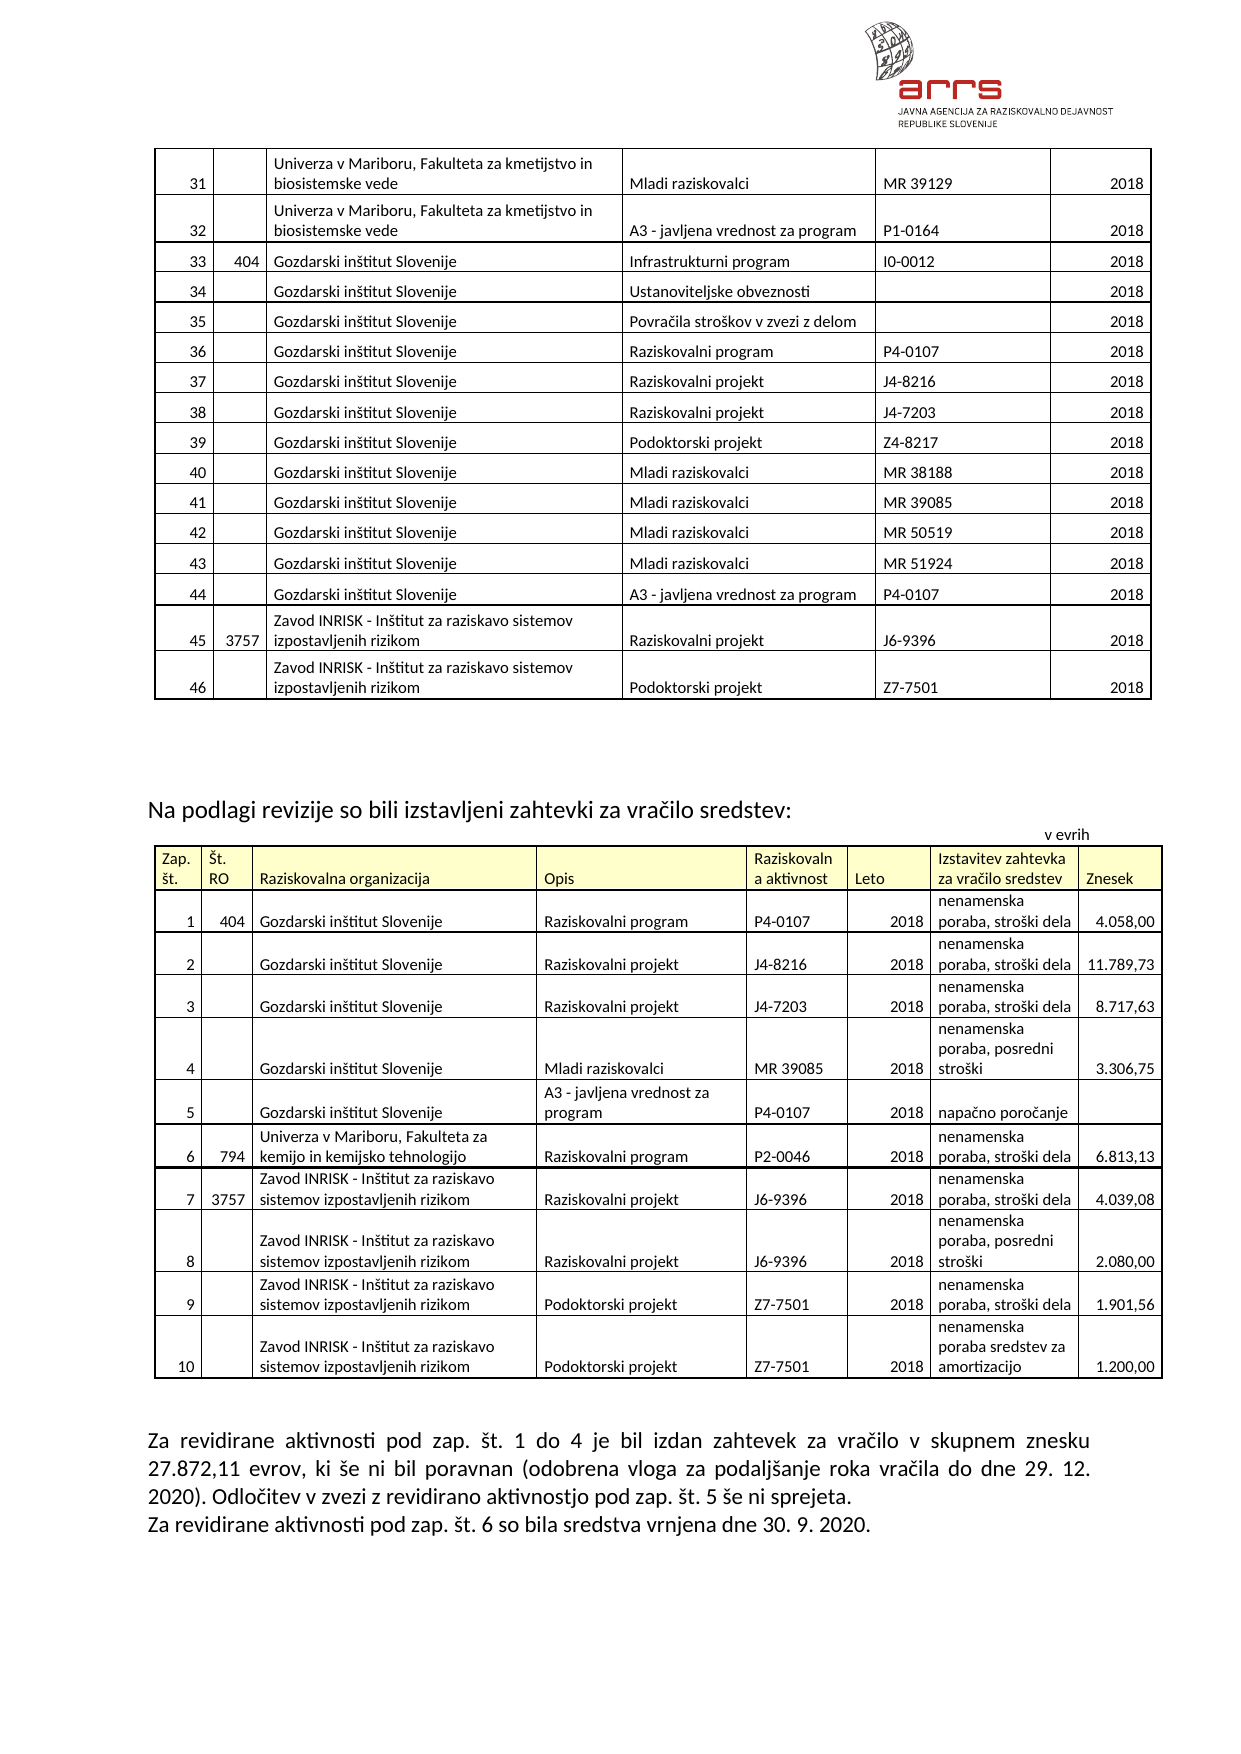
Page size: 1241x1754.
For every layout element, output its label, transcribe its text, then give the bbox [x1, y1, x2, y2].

table_cell [1079, 1080, 1161, 1123]
table_cell [214, 333, 266, 362]
table_cell 45 [156, 606, 213, 650]
table_cell 3.306,75 [1079, 1018, 1161, 1079]
table_cell 3757 [214, 606, 266, 650]
table_cell Ustanoviteljske obveznosti [623, 272, 875, 301]
table_cell Raziskovalni projekt [537, 933, 746, 974]
table_cell 33 [156, 243, 213, 271]
table_cell Z4-8217 [876, 423, 1050, 452]
table_cell 10 [156, 1316, 201, 1377]
table_cell 11.789,73 [1079, 933, 1161, 974]
table_cell nenamenska poraba, stroški dela [931, 1169, 1078, 1209]
table_cell nenamenska poraba, stroški dela [931, 975, 1078, 1017]
table_cell 2.080,00 [1079, 1210, 1161, 1271]
table_cell 35 [156, 303, 213, 332]
table_cell [214, 484, 266, 513]
table_cell Gozdarski inštitut Slovenije [267, 454, 622, 483]
table_cell Z7-7501 [876, 651, 1050, 697]
table_cell [214, 363, 266, 392]
table_cell [214, 454, 266, 483]
list Za revidirane aktivnosti pod zap. št. 6 so bila sredstva vrnjena dne 30. 9. 2020. [148, 1510, 1092, 1538]
table_cell Zavod INRISK - Inštitut za raziskavo sistemov izpostavljenih rizikom [253, 1272, 536, 1315]
table_cell Raziskovalni program [537, 891, 746, 931]
table_cell [876, 303, 1050, 332]
table_cell [202, 1210, 252, 1271]
table_cell Gozdarski inštitut Slovenije [253, 1018, 536, 1079]
table_cell Zavod INRISK - Inštitut za raziskavo sistemov izpostavljenih rizikom [253, 1316, 536, 1377]
table_cell 8.717,63 [1079, 975, 1161, 1017]
table_cell 2018 [1051, 574, 1150, 604]
table_cell 2018 [1051, 243, 1150, 271]
table_cell Z7-7501 [747, 1272, 847, 1315]
table_header Leto [848, 847, 930, 888]
table_cell Raziskovalni program [537, 1125, 746, 1166]
table_cell [202, 1018, 252, 1079]
table_cell Gozdarski inštitut Slovenije [267, 272, 622, 301]
table_cell MR 39129 [876, 149, 1050, 194]
table_cell Gozdarski inštitut Slovenije [253, 933, 536, 974]
table_cell I0-0012 [876, 243, 1050, 271]
table_cell 2018 [1051, 272, 1150, 301]
table_cell 1.200,00 [1079, 1316, 1161, 1377]
table_cell 40 [156, 454, 213, 483]
table_cell Gozdarski inštitut Slovenije [267, 574, 622, 604]
table_cell 44 [156, 574, 213, 604]
table_cell P4-0107 [876, 333, 1050, 362]
table_cell 2018 [1051, 606, 1150, 650]
table_cell Gozdarski inštitut Slovenije [267, 514, 622, 543]
table_cell [214, 514, 266, 543]
table_cell Raziskovalni projekt [623, 363, 875, 392]
list Za revidirane aktivnosti pod zap. št. 1 do 4 je bil izdan zahtevek za vračilo v skupnem znesku 27.872,11 evrov, ki še ni bil poravnan (odobrena vloga za podaljšanje roka vračila do dne 29. 12. 2020). Odločitev v zvezi z revidirano aktivnostjo pod zap. št. 5 še ni sprejeta. [148, 1426, 1092, 1510]
table_cell Zavod INRISK - Inštitut za raziskavo sistemov izpostavljenih rizikom [267, 606, 622, 650]
table_cell [214, 574, 266, 604]
table_cell 43 [156, 544, 213, 573]
table_cell 36 [156, 333, 213, 362]
table_cell 7 [156, 1169, 201, 1209]
table_cell Zavod INRISK - Inštitut za raziskavo sistemov izpostavljenih rizikom [267, 651, 622, 697]
table_cell nenamenska poraba, posredni stroški [931, 1210, 1078, 1271]
table_cell 2018 [1051, 454, 1150, 483]
table_cell Gozdarski inštitut Slovenije [267, 393, 622, 422]
table_cell nenamenska poraba, stroški dela [931, 933, 1078, 974]
table_cell [214, 195, 266, 241]
table_cell Podoktorski projekt [623, 651, 875, 697]
table_cell MR 50519 [876, 514, 1050, 543]
table_cell 4.039,08 [1079, 1169, 1161, 1209]
table_cell Gozdarski inštitut Slovenije [267, 363, 622, 392]
table_cell [202, 933, 252, 974]
table_header Raziskovalna organizacija [253, 847, 536, 888]
table_cell Gozdarski inštitut Slovenije [267, 544, 622, 573]
table_cell [214, 303, 266, 332]
table_cell Raziskovalni projekt [623, 606, 875, 650]
table_cell 38 [156, 393, 213, 422]
table_cell 46 [156, 651, 213, 697]
table_cell 2018 [1051, 423, 1150, 452]
table_cell 2018 [848, 1018, 930, 1079]
table_cell J4-8216 [876, 363, 1050, 392]
table_cell Mladi raziskovalci [537, 1018, 746, 1079]
table_cell 2018 [1051, 393, 1150, 422]
table_cell 2018 [1051, 333, 1150, 362]
table_cell Raziskovalni projekt [537, 1210, 746, 1271]
table_cell 3757 [202, 1169, 252, 1209]
table_cell A3 - javljena vrednost za program [537, 1080, 746, 1123]
table_cell 2018 [1051, 303, 1150, 332]
table_cell 2018 [1051, 363, 1150, 392]
table_cell P4-0107 [876, 574, 1050, 604]
table_cell 41 [156, 484, 213, 513]
table_cell 2018 [848, 1316, 930, 1377]
table_cell Raziskovalni projekt [537, 1169, 746, 1209]
table_cell Mladi raziskovalci [623, 544, 875, 573]
table_cell 2018 [848, 1125, 930, 1166]
table_cell [202, 1272, 252, 1315]
table_cell J4-8216 [747, 933, 847, 974]
table_header Raziskovalna aktivnost [747, 847, 847, 888]
table_cell Gozdarski inštitut Slovenije [267, 243, 622, 271]
table_cell Univerza v Mariboru, Fakulteta za kemijo in kemijsko tehnologijo [253, 1125, 536, 1166]
table_header Znesek [1079, 847, 1161, 888]
table_cell 6.813,13 [1079, 1125, 1161, 1166]
table_cell 4 [156, 1018, 201, 1079]
table_cell MR 39085 [876, 484, 1050, 513]
table_cell Raziskovalni projekt [623, 393, 875, 422]
table_cell 37 [156, 363, 213, 392]
table_cell 1 [156, 891, 201, 931]
table_cell P2-0046 [747, 1125, 847, 1166]
table_cell [214, 393, 266, 422]
table_cell nenamenska poraba, stroški dela [931, 891, 1078, 931]
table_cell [267, 149, 622, 194]
table_cell 2018 [1051, 195, 1150, 241]
table_cell 4.058,00 [1079, 891, 1161, 931]
table_cell 6 [156, 1125, 201, 1166]
table_cell 2018 [1051, 149, 1150, 194]
table_cell 2018 [1051, 651, 1150, 697]
table_cell nenamenska poraba sredstev za amortizacijo [931, 1316, 1078, 1377]
table_cell 32 [156, 195, 213, 241]
table_cell Gozdarski inštitut Slovenije [267, 303, 622, 332]
table_cell [214, 544, 266, 573]
table_cell Gozdarski inštitut Slovenije [267, 333, 622, 362]
table_cell 2018 [1051, 514, 1150, 543]
table_cell Podoktorski projekt [623, 423, 875, 452]
table_cell Gozdarski inštitut Slovenije [253, 1080, 536, 1123]
table_cell MR 51924 [876, 544, 1050, 573]
table_cell 2018 [1051, 544, 1150, 573]
table_cell 2018 [848, 1169, 930, 1209]
table_cell MR 39085 [747, 1018, 847, 1079]
table_cell [202, 1316, 252, 1377]
table_cell Mladi raziskovalci [623, 149, 875, 194]
table_cell 3 [156, 975, 201, 1017]
table_cell Mladi raziskovalci [623, 454, 875, 483]
table_header Št. RO [202, 847, 252, 888]
table_cell nenamenska poraba, stroški dela [931, 1272, 1078, 1315]
text Na podlagi revizije so bili izstavljeni zahtevki za vračilo sredstev: [148, 794, 1092, 824]
table_cell Zavod INRISK - Inštitut za raziskavo sistemov izpostavljenih rizikom [253, 1210, 536, 1271]
table_cell P1-0164 [876, 195, 1050, 241]
table_cell 2018 [1051, 484, 1150, 513]
table_cell J4-7203 [876, 393, 1050, 422]
table_cell nenamenska poraba, posredni stroški [931, 1018, 1078, 1079]
table_cell MR 38188 [876, 454, 1050, 483]
table_cell Mladi raziskovalci [623, 484, 875, 513]
table_cell Gozdarski inštitut Slovenije [253, 975, 536, 1017]
table_cell 2018 [848, 1210, 930, 1271]
table_cell Zavod INRISK - Inštitut za raziskavo sistemov izpostavljenih rizikom [253, 1169, 536, 1209]
table_cell Podoktorski projekt [537, 1272, 746, 1315]
table_cell [214, 651, 266, 697]
table_cell 9 [156, 1272, 201, 1315]
table_cell 404 [202, 891, 252, 931]
table_cell 42 [156, 514, 213, 543]
table_header Zap. št. [156, 847, 201, 888]
table_cell Gozdarski inštitut Slovenije [267, 484, 622, 513]
table_cell Raziskovalni projekt [537, 975, 746, 1017]
table_cell [202, 975, 252, 1017]
table_cell 5 [156, 1080, 201, 1123]
table_cell 34 [156, 272, 213, 301]
table_cell 2018 [848, 1272, 930, 1315]
table_cell P4-0107 [747, 891, 847, 931]
table_cell 39 [156, 423, 213, 452]
table_cell [202, 1080, 252, 1123]
table_cell 31 [156, 149, 213, 194]
table_cell Gozdarski inštitut Slovenije [267, 423, 622, 452]
table_cell Infrastrukturni program [623, 243, 875, 271]
table_cell P4-0107 [747, 1080, 847, 1123]
table_cell 1.901,56 [1079, 1272, 1161, 1315]
table_cell 2018 [848, 933, 930, 974]
table_cell 794 [202, 1125, 252, 1166]
table_cell 8 [156, 1210, 201, 1271]
table_cell 2018 [848, 1080, 930, 1123]
list v evrih [148, 824, 1092, 845]
table_cell 2018 [848, 891, 930, 931]
table_cell Povračila stroškov v zvezi z delom [623, 303, 875, 332]
table_cell 2 [156, 933, 201, 974]
table_cell [214, 272, 266, 301]
table_cell J6-9396 [747, 1169, 847, 1209]
table_cell J6-9396 [747, 1210, 847, 1271]
table_cell 2018 [848, 975, 930, 1017]
table_cell Podoktorski projekt [537, 1316, 746, 1377]
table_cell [267, 195, 622, 241]
table_header Opis [537, 847, 746, 888]
table_cell Gozdarski inštitut Slovenije [253, 891, 536, 931]
table_cell J6-9396 [876, 606, 1050, 650]
table_cell [876, 272, 1050, 301]
table_cell Mladi raziskovalci [623, 514, 875, 543]
table_cell J4-7203 [747, 975, 847, 1017]
table_cell A3 - javljena vrednost za program [623, 574, 875, 604]
table_cell Z7-7501 [747, 1316, 847, 1377]
table_header Izstavitev zahtevka za vračilo sredstev [931, 847, 1078, 888]
table_cell nenamenska poraba, stroški dela [931, 1125, 1078, 1166]
table_cell [214, 149, 266, 194]
table_cell Raziskovalni program [623, 333, 875, 362]
table_cell 404 [214, 243, 266, 271]
table_cell napačno poročanje [931, 1080, 1078, 1123]
table_cell A3 - javljena vrednost za program [623, 195, 875, 241]
table_cell [214, 423, 266, 452]
